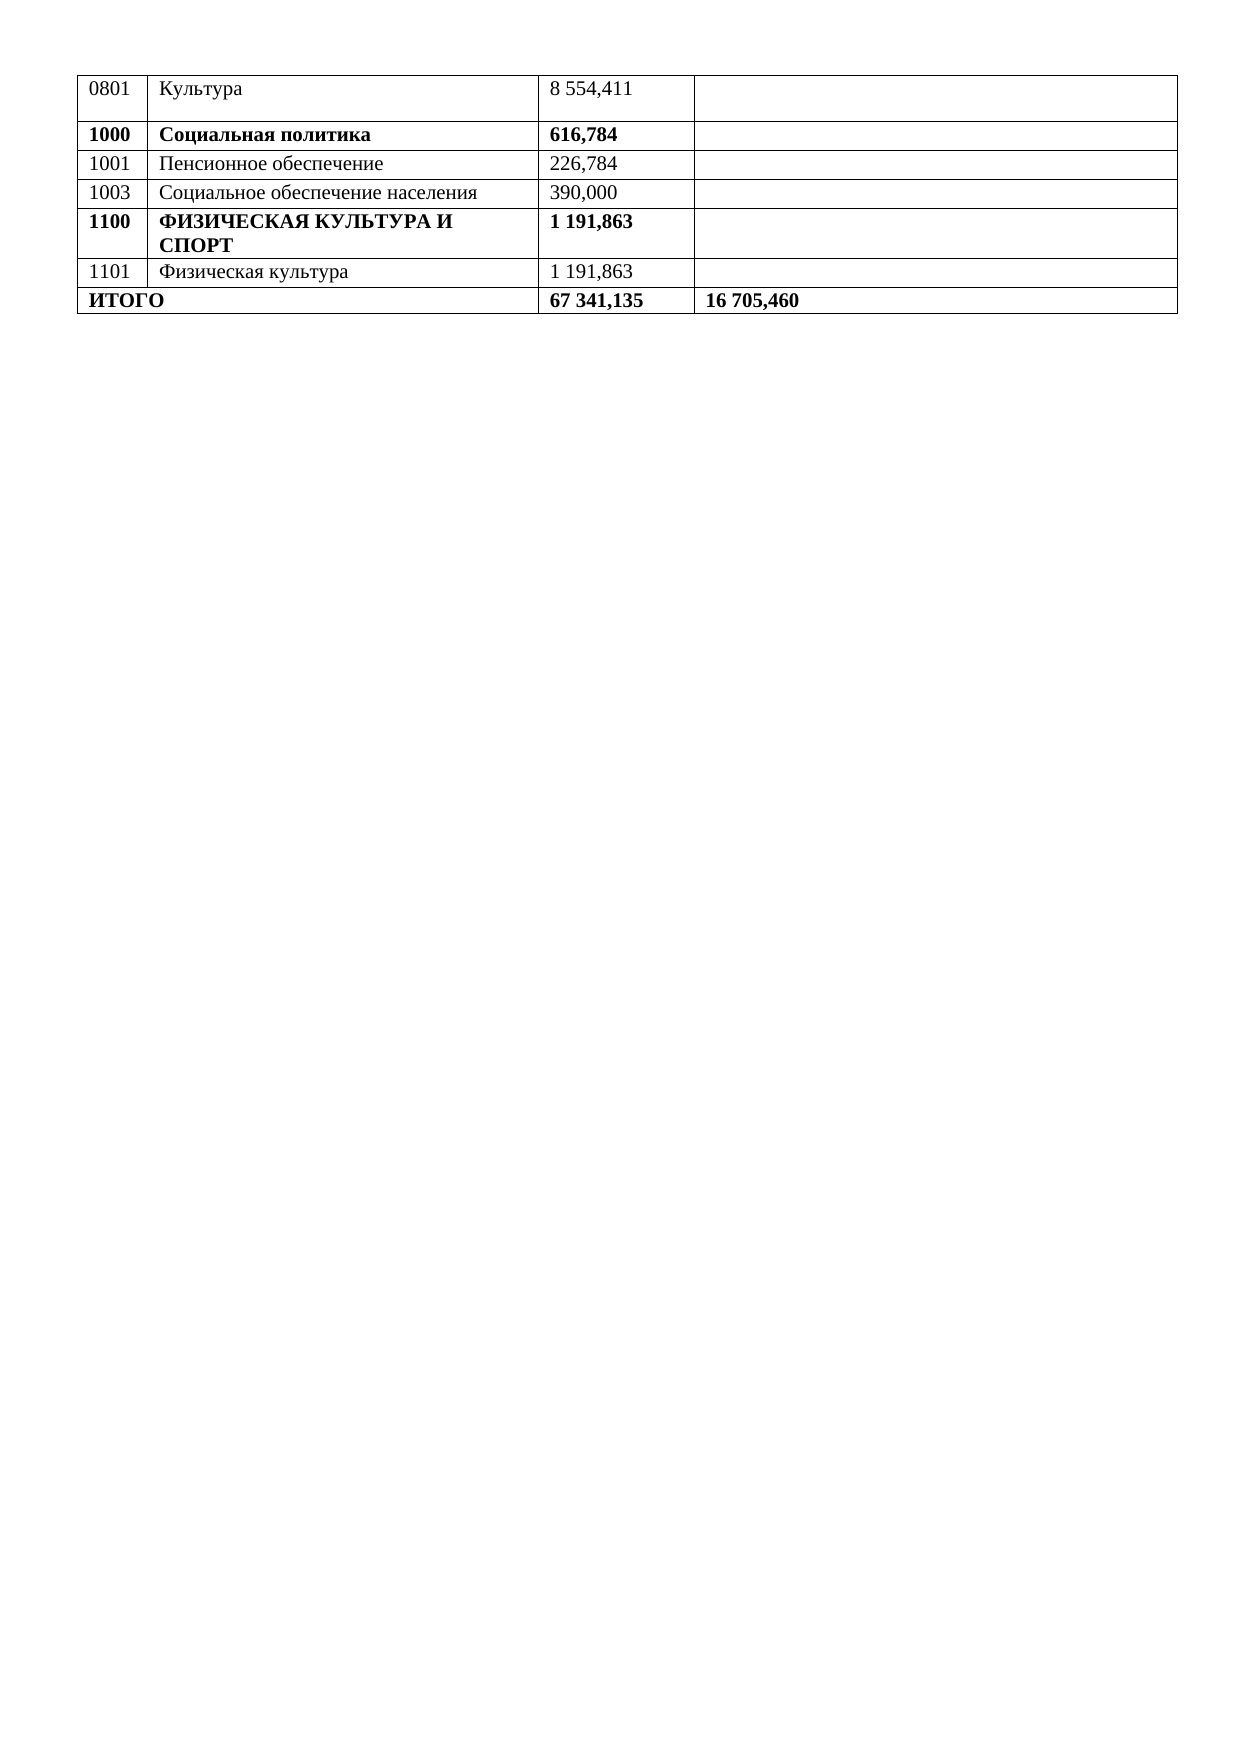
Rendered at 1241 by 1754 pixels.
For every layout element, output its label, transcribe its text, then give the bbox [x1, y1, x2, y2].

table_cell 8 554,411 [539, 76, 694, 121]
table_cell [695, 180, 1177, 208]
table_cell 616,784 [539, 122, 694, 150]
table_cell 0801 [78, 76, 147, 121]
table_cell Физическая культура [148, 259, 538, 287]
table_cell [695, 151, 1177, 179]
table_cell 1101 [78, 259, 147, 287]
table_cell 390,000 [539, 180, 694, 208]
table_cell 1 191,863 [539, 259, 694, 287]
table_cell 16 705,460 [695, 288, 1177, 313]
table_cell ИТОГО [78, 288, 538, 313]
table_cell [695, 209, 1177, 257]
table_cell [695, 259, 1177, 287]
table_cell Социальная политика [148, 122, 538, 150]
table_cell Социальное обеспечение населения [148, 180, 538, 208]
table_cell ФИЗИЧЕСКАЯ КУЛЬТУРА И СПОРТ [148, 209, 538, 257]
table_cell [695, 76, 1177, 121]
table_cell 1000 [78, 122, 147, 150]
table_cell 67 341,135 [539, 288, 694, 313]
table_cell 1 191,863 [539, 209, 694, 257]
table_cell Пенсионное обеспечение [148, 151, 538, 179]
table_cell 226,784 [539, 151, 694, 179]
table_cell 1001 [78, 151, 147, 179]
table_cell 1003 [78, 180, 147, 208]
table_cell Культура [148, 76, 538, 121]
table_cell [695, 122, 1177, 150]
table_cell 1100 [78, 209, 147, 257]
